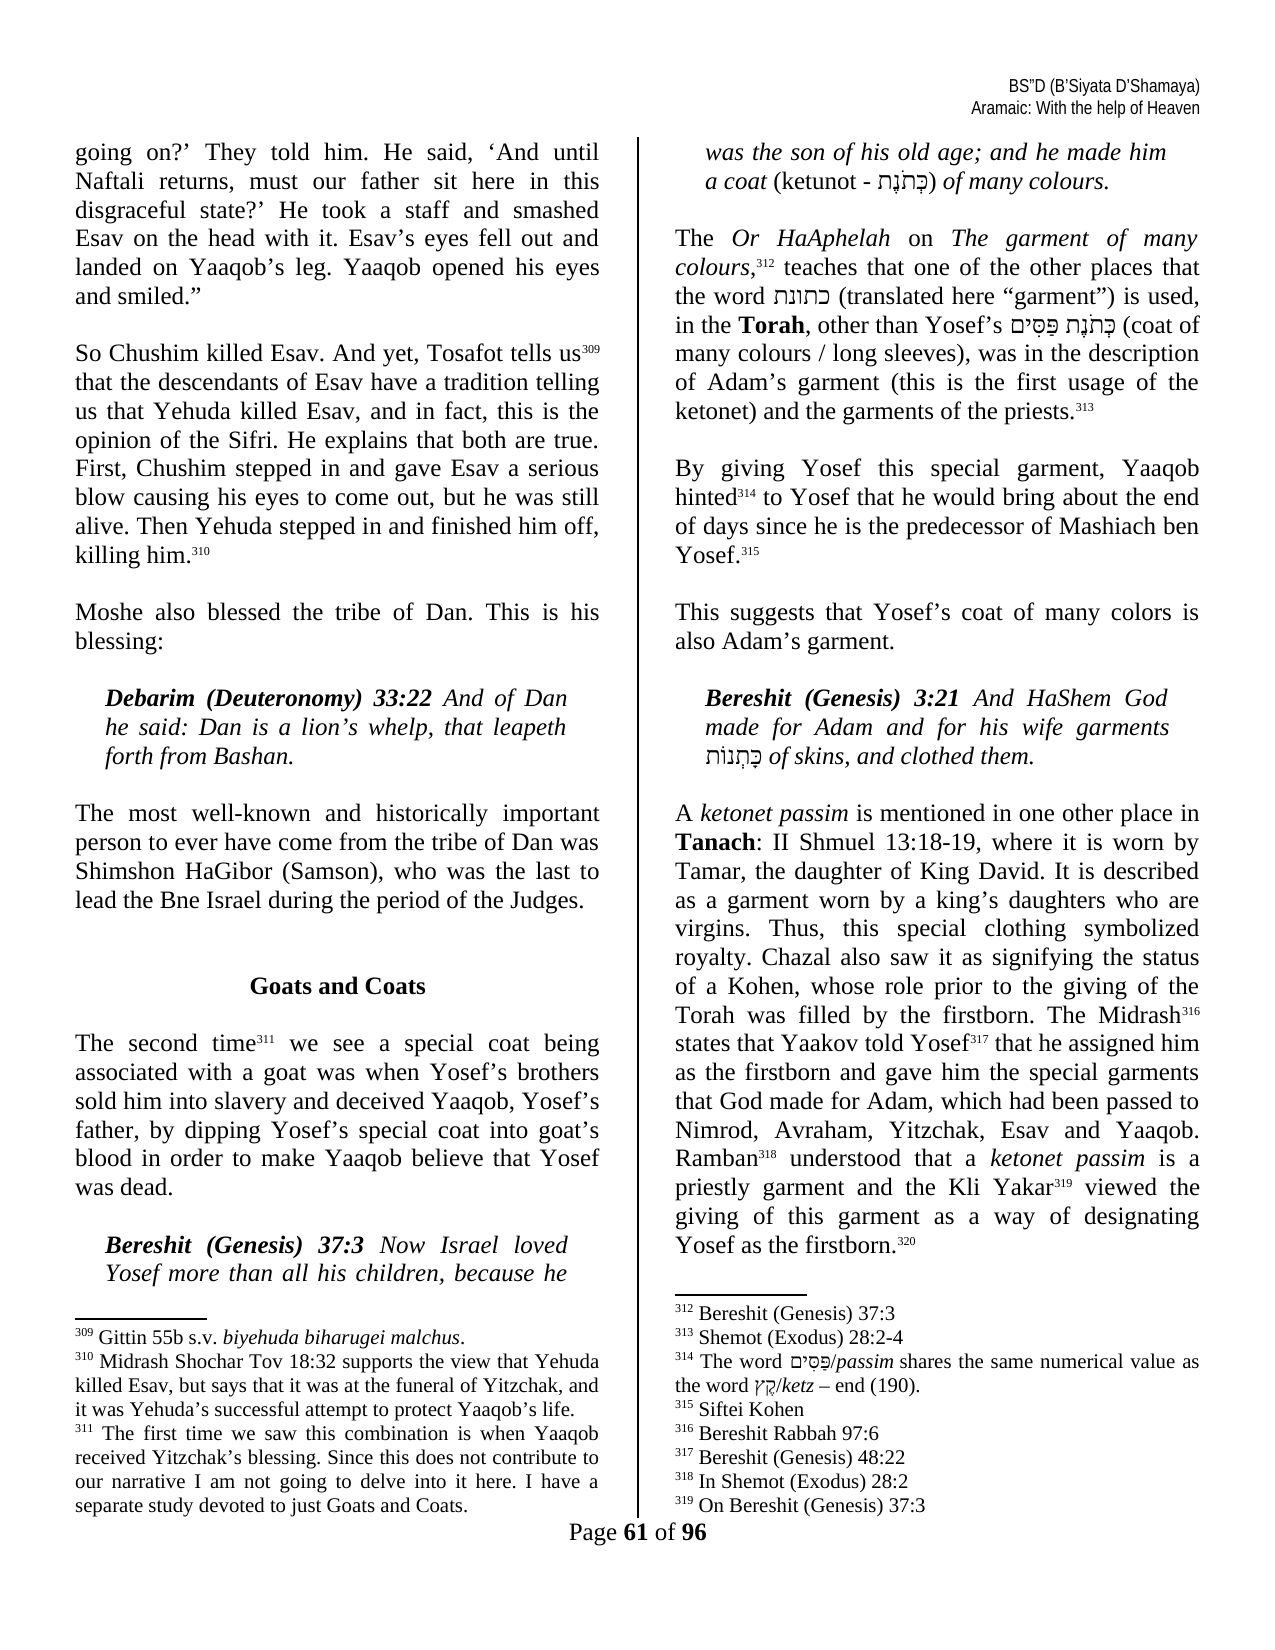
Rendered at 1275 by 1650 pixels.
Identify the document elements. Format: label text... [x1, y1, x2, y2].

text The Or HaAphelah on The garment of many colours, teaches that one of the other places that the word כתונת (translated here “garment”) is used, in the Torah, other than Yosef’s כְּתֹנֶת פַּסִּים (coat of many colours / long sleeves), was in the description of Adam’s garment (this is the first usage of the ketonet) and the garments of the priests. [675, 223, 1200, 425]
text Debarim (Deuteronomy) 33:22 And of Dan he said: Dan is a lion’s whelp, that leapeth forth from Bashan. [105, 683, 570, 770]
text A ketonet passim is mentioned in one other place in Tanach: II Shmuel 13:18-19, where it is worn by Tamar, the daughter of King David. It is described as a garment worn by a king’s daughters who are virgins. Thus, this special clothing symbolized royalty. Chazal also saw it as signifying the status of a Kohen, whose role prior to the giving of the Torah was filled by the firstborn. The Midrash states that Yaakov told Yosef that he assigned him as the firstborn and gave him the special garments that God made for Adam, which had been passed to Nimrod, Avraham, Yitzchak, Esav and Yaaqob. Ramban understood that a ketonet passim is a priestly garment and the Kli Yakar viewed the giving of this garment as a way of designating Yosef as the firstborn. [675, 798, 1200, 1258]
text Bereshit (Genesis) 37:3 Now Israel loved Yosef more than all his children, because he was the son of his old age; and he made him a coat (ketunot - כְּתֹנֶת) of many colours. [705, 137, 1170, 195]
text So Chushim killed Esav. And yet, Tosafot tells us that the descendants of Esav have a tradition telling us that Yehuda killed Esav, and in fact, this is the opinion of the Sifri. He explains that both are true. First, Chushim stepped in and gave Esav a serious blow causing his eyes to come out, but he was still alive. Then Yehuda stepped in and finished him off, killing him. [75, 338, 600, 568]
text Bereshit (Genesis) 37:3 Now Israel loved Yosef more than all his children, because he was the son of his old age; and he made him a coat (ketunot - כְּתֹנֶת) of many colours. [105, 1230, 570, 1287]
text Moshe also blessed the tribe of Dan. This is his blessing: [75, 597, 600, 655]
text The most well-known and historically important person to ever have come from the tribe of Dan was Shimshon HaGibor (Samson), who was the last to lead the Bne Israel during the period of the Judges. [75, 798, 600, 913]
text Bereshit (Genesis) 3:21 And HaShem God made for Adam and for his wife garments כָּתְנוֹת of skins, and clothed them. [705, 683, 1170, 770]
text The second time we see a special coat being associated with a goat was when Yosef’s brothers sold him into slavery and deceived Yaaqob, Yosef’s father, by dipping Yosef’s special coat into goat’s blood in order to make Yaaqob believe that Yosef was dead. [75, 1028, 600, 1201]
text By giving Yosef this special garment, Yaaqob hinted to Yosef that he would bring about the end of days since he is the predecessor of Mashiach ben Yosef. [675, 453, 1200, 568]
subtitle Goats and Coats [75, 971, 600, 1000]
text This suggests that Yosef’s coat of many colors is also Adam’s garment. [675, 597, 1200, 655]
